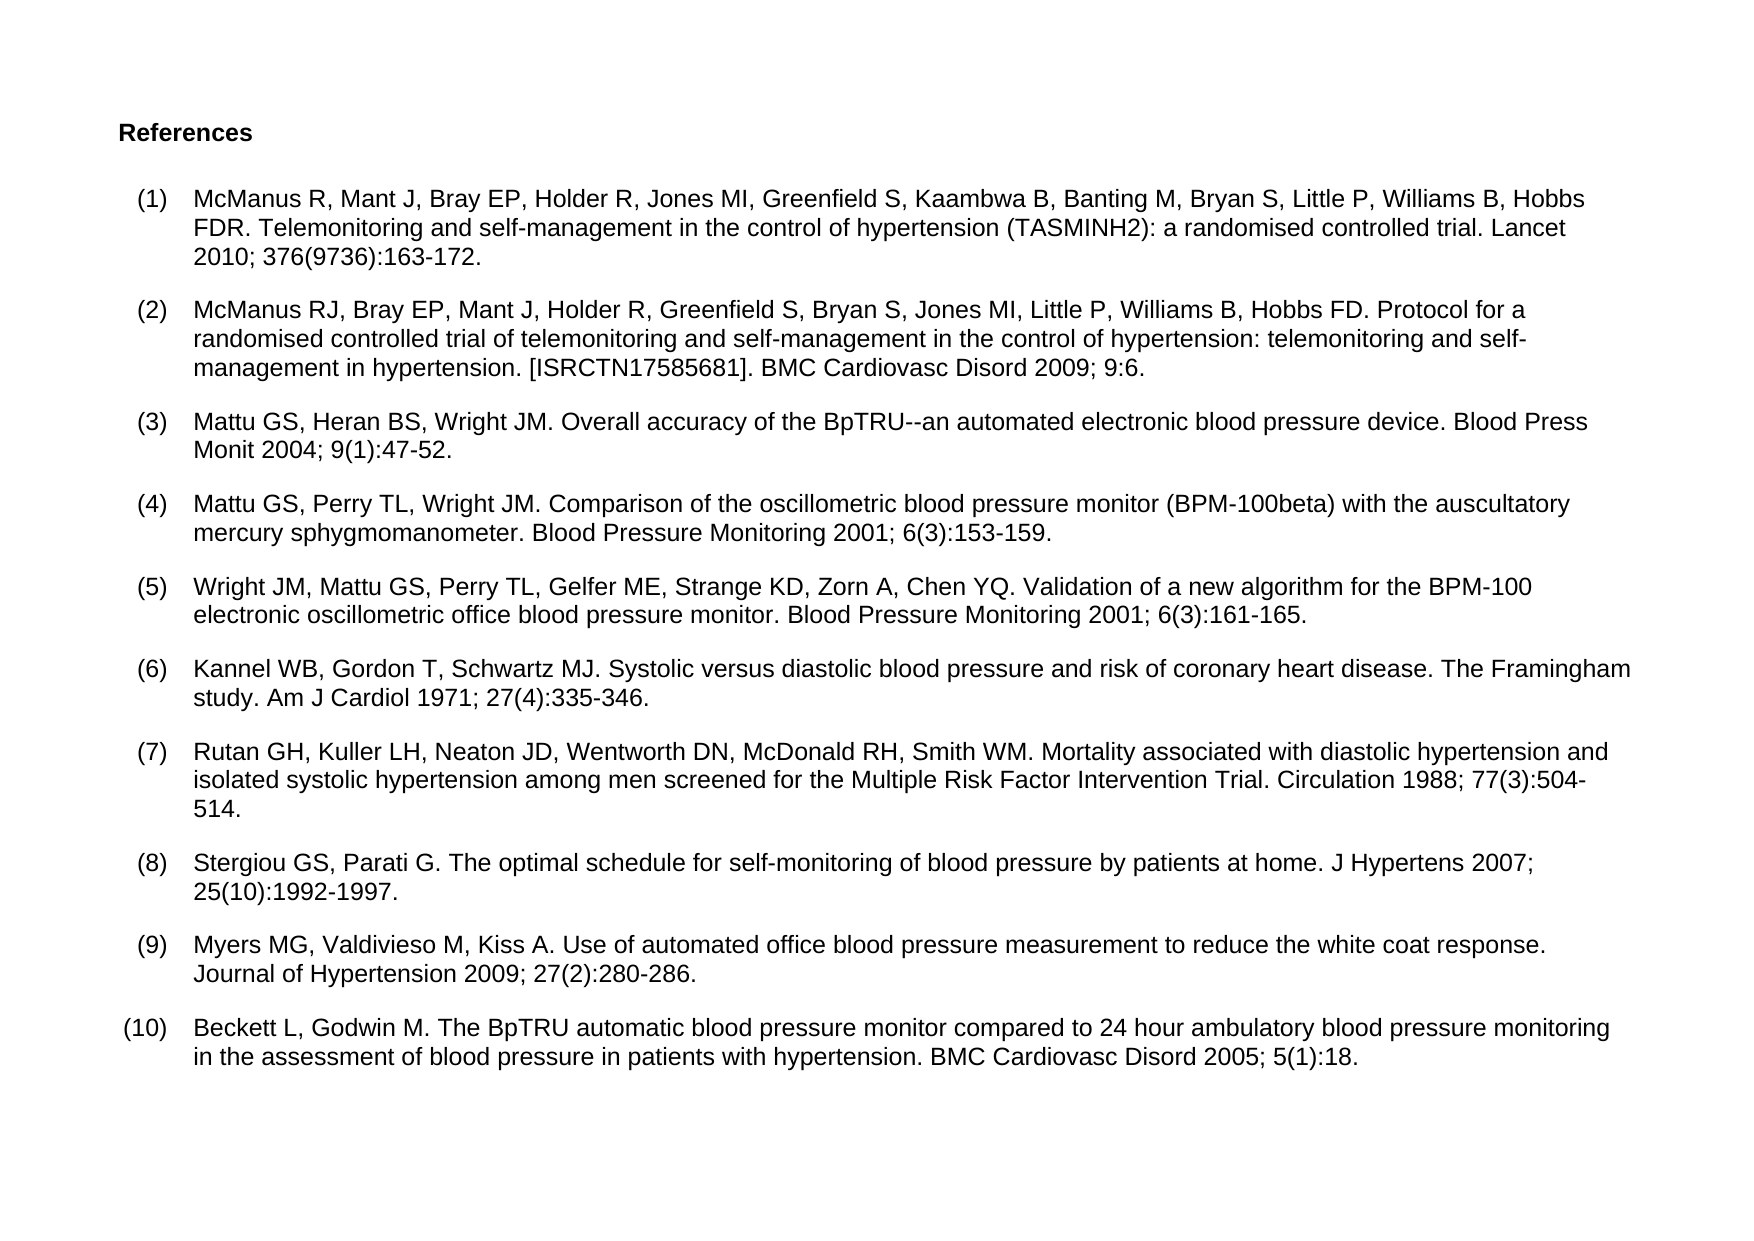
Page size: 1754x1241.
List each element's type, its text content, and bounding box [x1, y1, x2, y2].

text (3) Mattu GS, Heran BS, Wright JM. Overall accuracy of the BpTRU--an automated electronic blood pressure device. Blood Press Monit 2004; 9(1):47-52. [118, 407, 1636, 464]
text (2) McManus RJ, Bray EP, Mant J, Holder R, Greenfield S, Bryan S, Jones MI, Little P, Williams B, Hobbs FD. Protocol for a randomised controlled trial of telemonitoring and self-management in the control of hypertension: telemonitoring and self-management in hypertension. [ISRCTN17585681]. BMC Cardiovasc Disord 2009; 9:6. [118, 295, 1636, 382]
text (7) Rutan GH, Kuller LH, Neaton JD, Wentworth DN, McDonald RH, Smith WM. Mortality associated with diastolic hypertension and isolated systolic hypertension among men screened for the Multiple Risk Factor Intervention Trial. Circulation 1988; 77(3):504-514. [118, 737, 1636, 823]
text (5) Wright JM, Mattu GS, Perry TL, Gelfer ME, Strange KD, Zorn A, Chen YQ. Validation of a new algorithm for the BPM-100 electronic oscillometric office blood pressure monitor. Blood Pressure Monitoring 2001; 6(3):161-165. [118, 572, 1636, 629]
text (6) Kannel WB, Gordon T, Schwartz MJ. Systolic versus diastolic blood pressure and risk of coronary heart disease. The Framingham study. Am J Cardiol 1971; 27(4):335-346. [118, 654, 1636, 712]
text (8) Stergiou GS, Parati G. The optimal schedule for self-monitoring of blood pressure by patients at home. J Hypertens 2007; 25(10):1992-1997. [118, 848, 1636, 905]
text (4) Mattu GS, Perry TL, Wright JM. Comparison of the oscillometric blood pressure monitor (BPM-100beta) with the auscultatory mercury sphygmomanometer. Blood Pressure Monitoring 2001; 6(3):153-159. [118, 489, 1636, 547]
text (10) Beckett L, Godwin M. The BpTRU automatic blood pressure monitor compared to 24 hour ambulatory blood pressure monitoring in the assessment of blood pressure in patients with hypertension. BMC Cardiovasc Disord 2005; 5(1):18. [118, 1013, 1636, 1070]
text References [118, 118, 1636, 147]
text (1) McManus R, Mant J, Bray EP, Holder R, Jones MI, Greenfield S, Kaambwa B, Banting M, Bryan S, Little P, Williams B, Hobbs FDR. Telemonitoring and self-management in the control of hypertension (TASMINH2): a randomised controlled trial. Lancet 2010; 376(9736):163-172. [118, 184, 1636, 270]
text (9) Myers MG, Valdivieso M, Kiss A. Use of automated office blood pressure measurement to reduce the white coat response. Journal of Hypertension 2009; 27(2):280-286. [118, 930, 1636, 988]
